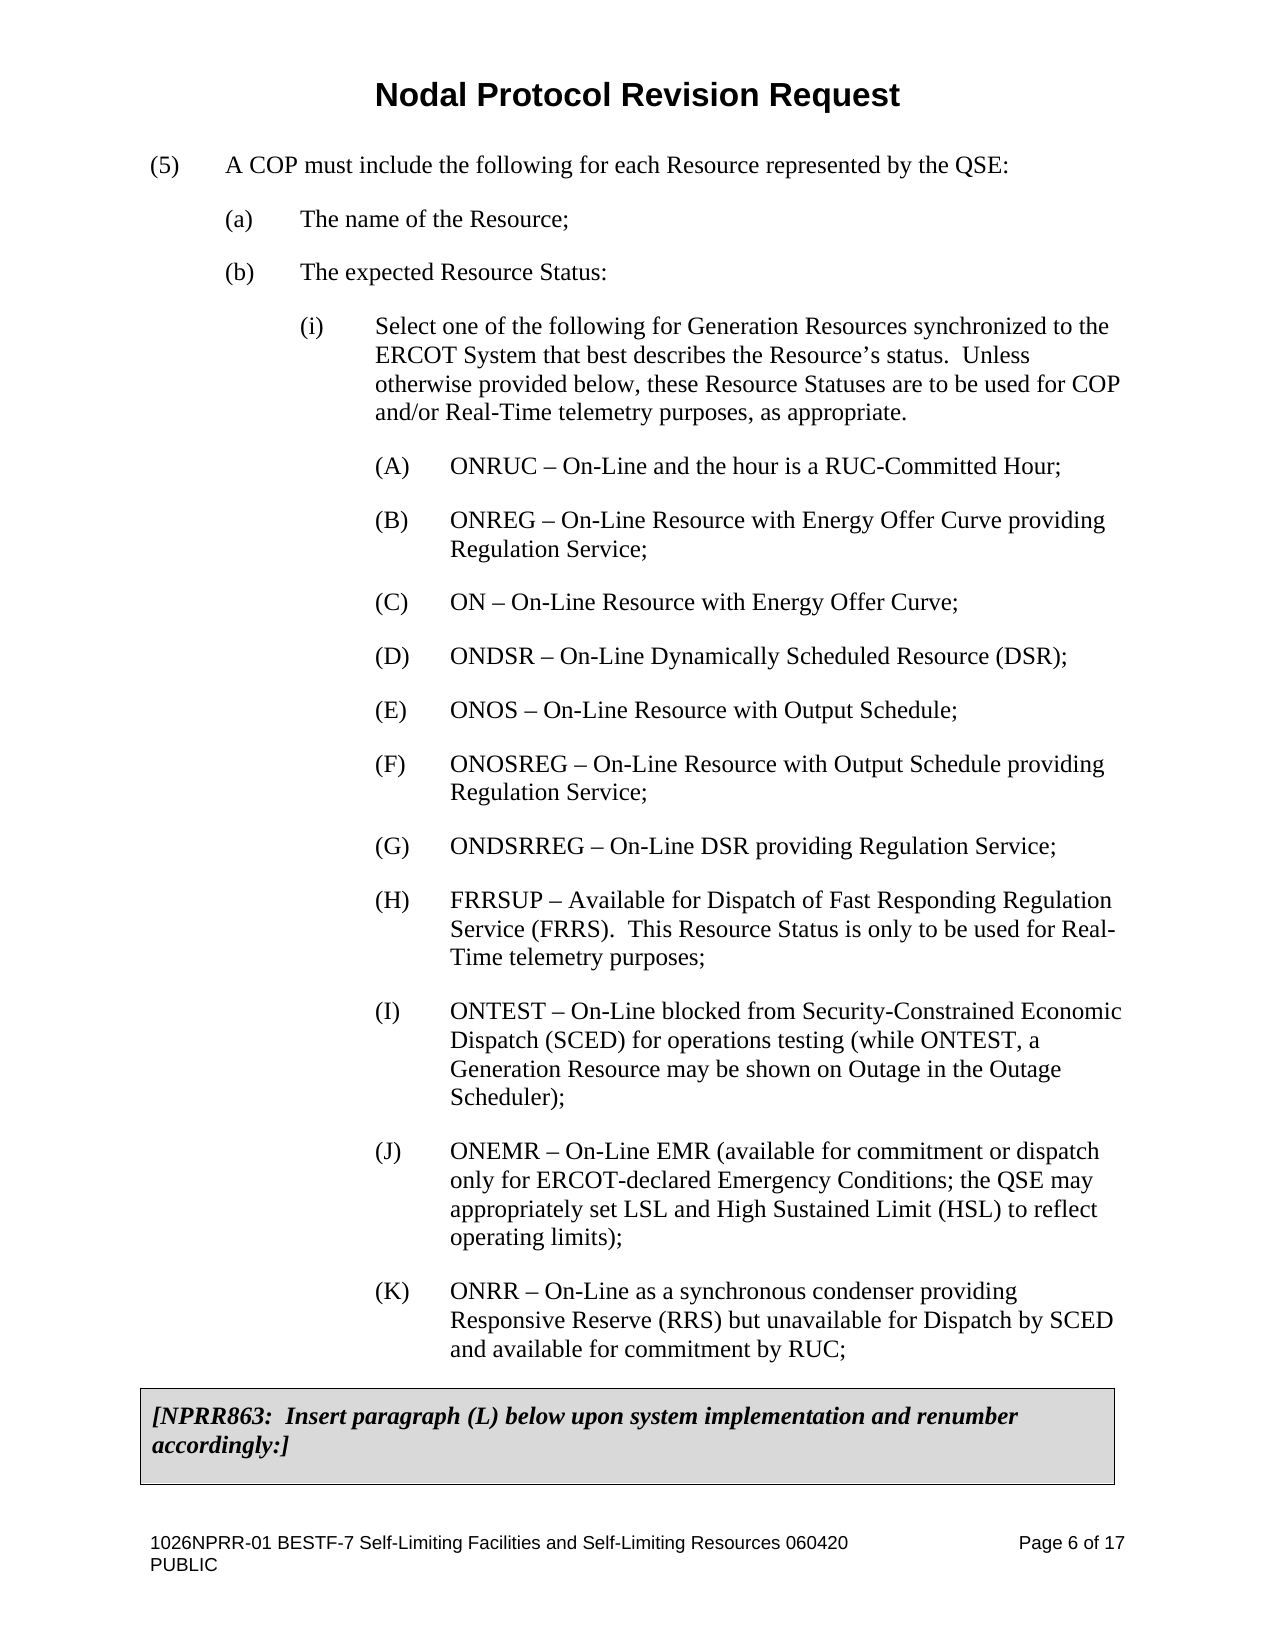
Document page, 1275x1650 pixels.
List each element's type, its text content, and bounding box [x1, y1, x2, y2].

text (i) Select one of the following for Generation Resources synchronized to the ERCOT System that best describes the Resource’s status. Unless otherwise provided below, these Resource Statuses are to be used for COP and/or Real-Time telemetry purposes, as appropriate. [300, 311, 1125, 426]
text (G) ONDSRREG – On-Line DSR providing Regulation Service; [375, 831, 1125, 860]
text (5) A COP must include the following for each Resource represented by the QSE: [150, 150, 1125, 179]
text (E) ONOS – On-Line Resource with Output Schedule; [375, 695, 1125, 724]
text (K) ONRR – On-Line as a synchronous condenser providing Responsive Reserve (RRS) but unavailable for Dispatch by SCED and available for commitment by RUC; [375, 1276, 1125, 1362]
text (a) The name of the Resource; [225, 204, 1125, 232]
text (F) ONOSREG – On-Line Resource with Output Schedule providing Regulation Service; [375, 749, 1125, 806]
text (J) ONEMR – On-Line EMR (available for commitment or dispatch only for ERCOT-declared Emergency Conditions; the QSE may appropriately set LSL and High Sustained Limit (HSL) to reflect operating limits); [375, 1136, 1125, 1251]
text (C) ON – On-Line Resource with Energy Offer Curve; [375, 587, 1125, 616]
text (I) ONTEST – On-Line blocked from Security-Constrained Economic Dispatch (SCED) for operations testing (while ONTEST, a Generation Resource may be shown on Outage in the Outage Scheduler); [375, 996, 1125, 1111]
text (b) The expected Resource Status: [225, 257, 1125, 286]
text (D) ONDSR – On-Line Dynamically Scheduled Resource (DSR); [375, 641, 1125, 670]
text (H) FRRSUP – Available for Dispatch of Fast Responding Regulation Service (FRRS). This Resource Status is only to be used for Real-Time telemetry purposes; [375, 885, 1125, 971]
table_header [141, 1389, 1114, 1483]
text (A) ONRUC – On-Line and the hour is a RUC-Committed Hour; [375, 451, 1125, 480]
text (B) ONREG – On-Line Resource with Energy Offer Curve providing Regulation Service; [375, 505, 1125, 562]
